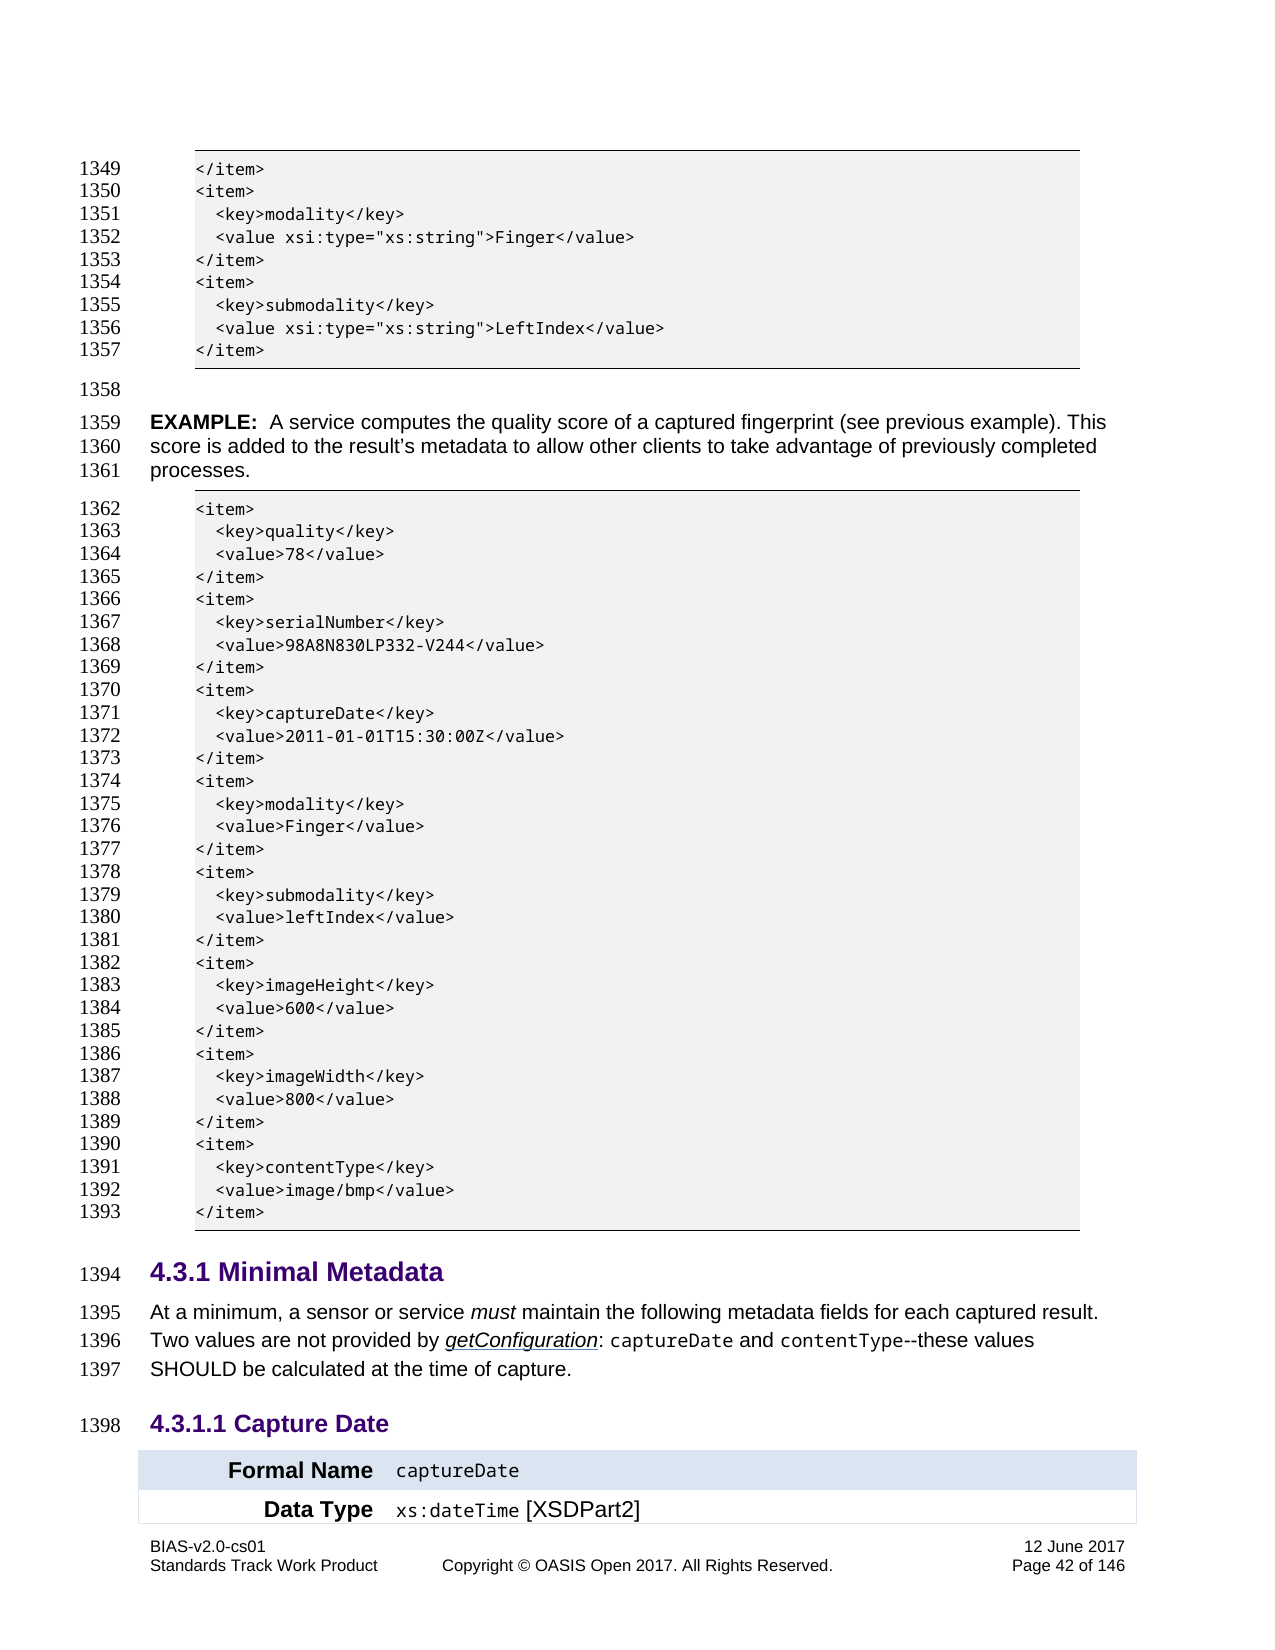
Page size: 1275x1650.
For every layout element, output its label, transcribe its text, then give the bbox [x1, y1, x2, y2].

text </item> [195, 739, 1080, 762]
text Example: A service computes the quality score of a captured fingerprint (see previous example). This score is added to the result’s metadata to allow other clients to take advantage of previously completed processes. [150, 409, 1125, 481]
text </item> [195, 558, 1080, 581]
text </item> [195, 921, 1080, 944]
text <item> [195, 762, 1080, 785]
text </item> [195, 1103, 1080, 1126]
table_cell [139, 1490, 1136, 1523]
text <key>serialNumber</key> [195, 603, 1080, 626]
text <item> [195, 263, 1080, 286]
text <item> [195, 581, 1080, 603]
text <key>modality</key> [195, 195, 1080, 218]
text <value>2011-01-01T15:30:00Z</value> [195, 717, 1080, 739]
text At a minimum, a sensor or service must maintain the following metadata fields for each captured result. Two values are not provided by getConfiguration: captureDate and contentType--these values SHOULD be calculated at the time of capture. [150, 1300, 1125, 1381]
text <key>captureDate</key> [195, 694, 1080, 717]
text <value>98A8N830LP332-V244</value> [195, 626, 1080, 649]
subtitle Minimal Metadata [150, 1256, 1125, 1287]
text <value>image/bmp</value> [195, 1171, 1080, 1194]
text <value>600</value> [195, 989, 1080, 1012]
text <key>imageHeight</key> [195, 967, 1080, 989]
text <key>quality</key> [195, 512, 1080, 535]
text <value xsi:type="xs:string">Finger</value> [195, 218, 1080, 241]
text <value>leftIndex</value> [195, 898, 1080, 921]
text <value>800</value> [195, 1080, 1080, 1103]
text <item> [195, 173, 1080, 195]
text <item> [195, 491, 1080, 512]
text <value>Finger</value> [195, 808, 1080, 830]
text <key>contentType</key> [195, 1148, 1080, 1171]
text </item> [195, 241, 1080, 263]
text <item> [195, 1126, 1080, 1148]
text <item> [195, 1035, 1080, 1057]
text </item> [195, 649, 1080, 671]
subtitle Capture Date [150, 1409, 1125, 1438]
text <key>modality</key> [195, 785, 1080, 808]
text <key>submodality</key> [195, 876, 1080, 898]
text <item> [195, 853, 1080, 876]
text <value>78</value> [195, 535, 1080, 558]
text </item> [195, 1194, 1080, 1230]
text </item> [195, 830, 1080, 853]
text <item> [195, 944, 1080, 967]
text <key>submodality</key> [195, 286, 1080, 309]
text <key>imageWidth</key> [195, 1057, 1080, 1080]
text <item> [195, 671, 1080, 694]
text </item> [195, 332, 1080, 368]
text </item> [195, 151, 1080, 173]
text </item> [195, 1012, 1080, 1035]
text <value xsi:type="xs:string">LeftIndex</value> [195, 309, 1080, 332]
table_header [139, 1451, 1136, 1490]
